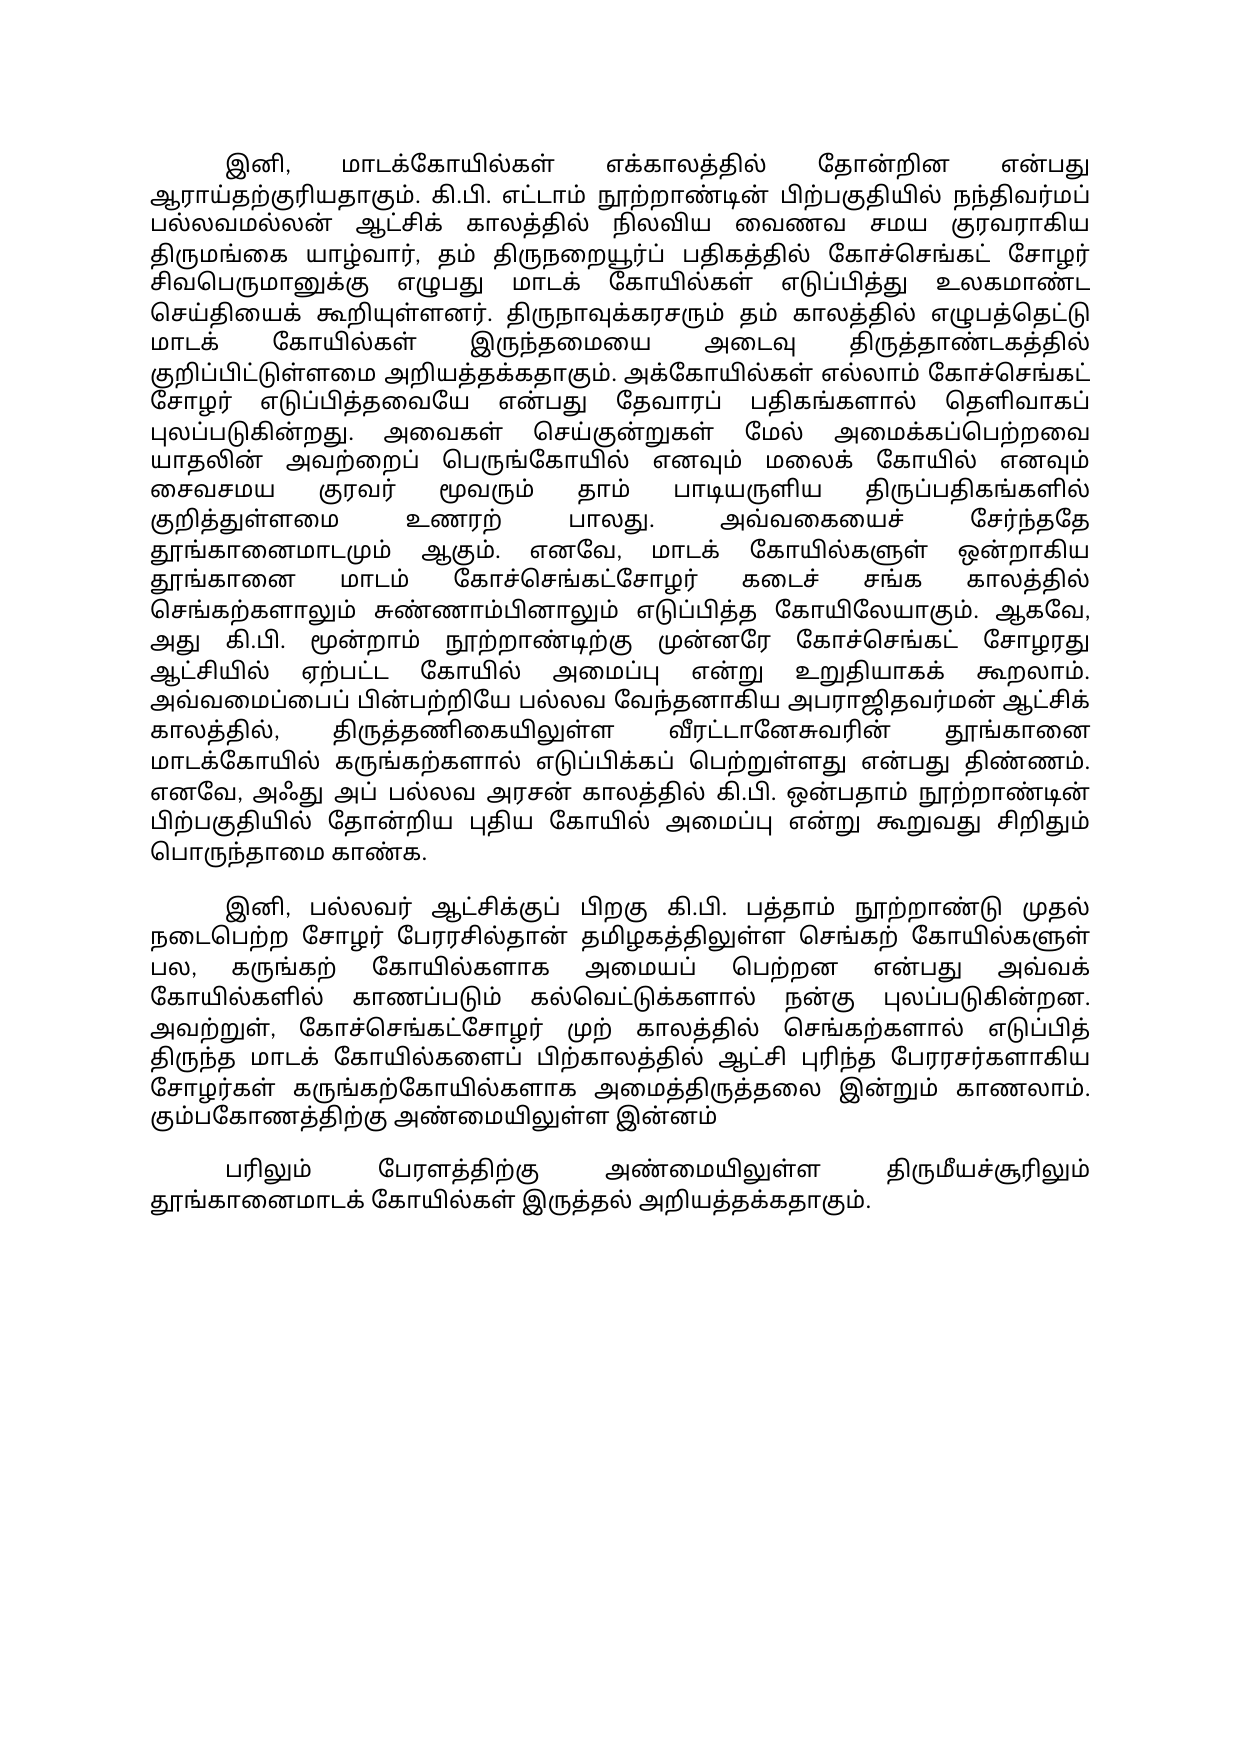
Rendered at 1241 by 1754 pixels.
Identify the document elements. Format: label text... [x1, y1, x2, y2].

text இனி, மாடக்கோயில்கள் எக்காலத்தில் தோன்றின என்பது ஆராய்தற்குரியதாகும். கி.பி. எட்டாம் நூற்றாண்டின் பிற்பகுதியில் நந்திவர்மப் பல்லவமல்லன் ஆட்சிக் காலத்தில் நிலவிய வைணவ சமய குரவராகிய திருமங்கை யாழ்வார், தம் திருநறையூர்ப் பதிகத்தில் கோச்செங்கட் சோழர் சிவபெருமானுக்கு எழுபது மாடக் கோயில்கள் எடுப்பித்து உலகமாண்ட செய்தியைக் கூறியுள்ளனர். திருநாவுக்கரசரும் தம் காலத்தில் எழுபத்தெட்டு மாடக் கோயில்கள் இருந்தமையை அடைவு திருத்தாண்டகத்தில் குறிப்பிட்டுள்ளமை அறியத்தக்கதாகும். அக்கோயில்கள் எல்லாம் கோச்செங்கட் சோழர் எடுப்பித்தவையே என்பது தேவாரப் பதிகங்களால் தெளிவாகப் புலப்படுகின்றது. அவைகள் செய்குன்றுகள் மேல் அமைக்கப்பெற்றவை யாதலின் அவற்றைப் பெருங்கோயில் எனவும் மலைக் கோயில் எனவும் சைவசமய குரவர் மூவரும் தாம் பாடியருளிய திருப்பதிகங்களில் குறித்துள்ளமை உணரற் பாலது. அவ்வகையைச் சேர்ந்ததே தூங்கானைமாடமும் ஆகும். எனவே, மாடக் கோயில்களுள் ஒன்றாகிய தூங்கானை மாடம் கோச்செங்கட்சோழர் கடைச் சங்க காலத்தில் செங்கற்களாலும் சுண்ணாம்பினாலும் எடுப்பித்த கோயிலேயாகும். ஆகவே, அது கி.பி. மூன்றாம் நூற்றாண்டிற்கு முன்னரே கோச்செங்கட் சோழரது ஆட்சியில் ஏற்பட்ட கோயில் அமைப்பு என்று உறுதியாகக் கூறலாம். அவ்வமைப்பைப் பின்பற்றியே பல்லவ வேந்தனாகிய அபராஜிதவர்மன் ஆட்சிக் காலத்தில், திருத்தணிகையிலுள்ள வீரட்டானேசுவரின் தூங்கானை மாடக்கோயில் கருங்கற்களால் எடுப்பிக்கப் பெற்றுள்ளது என்பது திண்ணம். எனவே, அஃது அப் பல்லவ அரசன் காலத்தில் கி.பி. ஒன்பதாம் நூற்றாண்டின் பிற்பகுதியில் தோன்றிய புதிய கோயில் அமைப்பு என்று கூறுவது சிறிதும் பொருந்தாமை காண்க. [150, 150, 1090, 868]
text பரிலும் பேரளத்திற்கு அண்மையிலுள்ள திருமீயச்சூரிலும் தூங்கானைமாடக் கோயில்கள் இருத்தல் அறியத்தக்கதாகும். [150, 1158, 1090, 1217]
text இனி, பல்லவர் ஆட்சிக்குப் பிறகு கி.பி. பத்தாம் நூற்றாண்டு முதல் நடைபெற்ற சோழர் பேரரசில்தான் தமிழகத்திலுள்ள செங்கற் கோயில்களுள் பல, கருங்கற் கோயில்களாக அமையப் பெற்றன என்பது அவ்வக் கோயில்களில் காணப்படும் கல்வெட்டுக்களால் நன்கு புலப்படுகின்றன. அவற்றுள், கோச்செங்கட்சோழர் முற் காலத்தில் செங்கற்களால் எடுப்பித் திருந்த மாடக் கோயில்களைப் பிற்காலத்தில் ஆட்சி புரிந்த பேரரசர்களாகிய சோழர்கள் கருங்கற்கோயில்களாக அமைத்திருத்தலை இன்றும் காணலாம். கும்பகோணத்திற்கு அண்மையிலுள்ள இன்னம் [150, 893, 1090, 1133]
